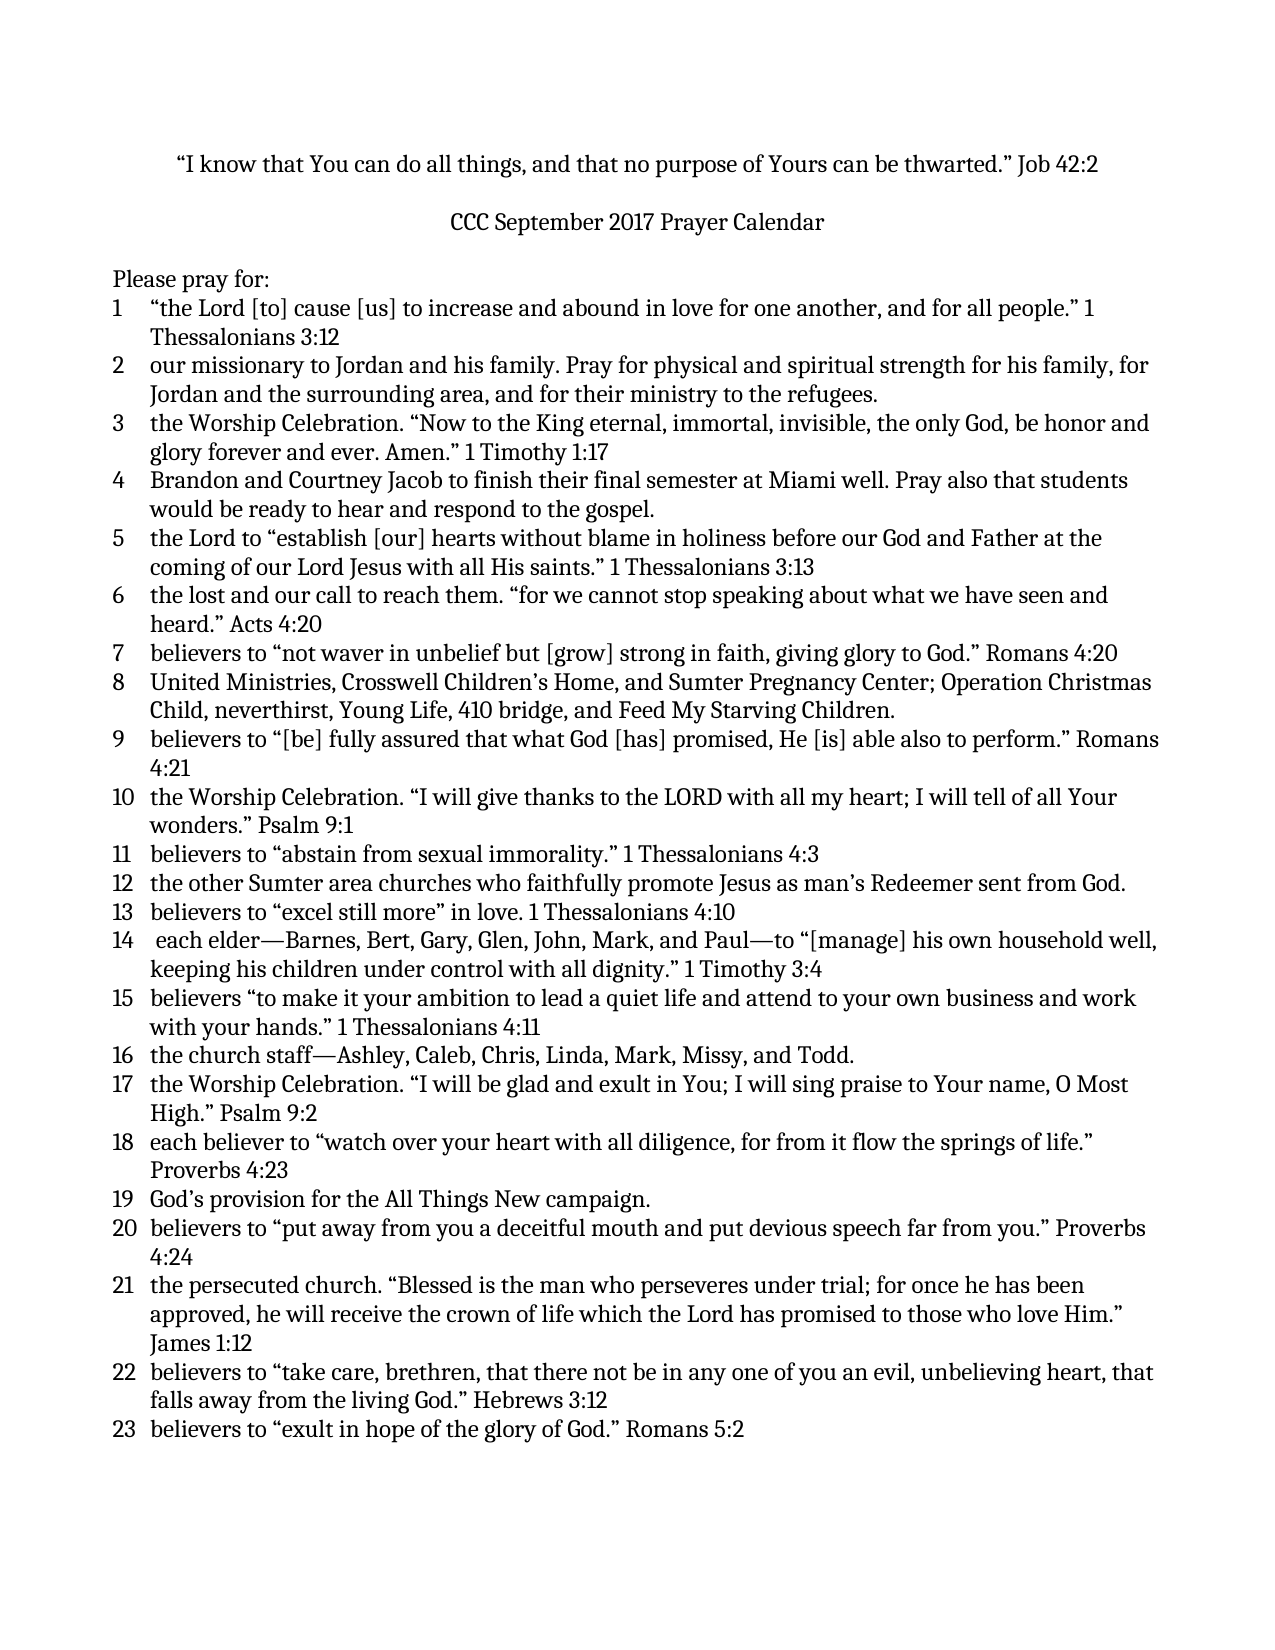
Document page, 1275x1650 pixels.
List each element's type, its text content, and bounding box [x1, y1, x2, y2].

list the church staff—Ashley, Caleb, Chris, Linda, Mark, Missy, and Todd. [112, 1041, 1162, 1070]
list believers to “take care, brethren, that there not be in any one of you an evil, unbelieving heart, that falls away from the living God.” Hebrews 3:12 [112, 1357, 1162, 1415]
list Brandon and Courtney Jacob to finish their final semester at Miami well. Pray also that students would be ready to hear and respond to the gospel. [112, 466, 1162, 524]
list the Worship Celebration. “I will be glad and exult in You; I will sing praise to Your name, O Most High.” Psalm 9:2 [112, 1070, 1162, 1127]
list each believer to “watch over your heart with all diligence, for from it flow the springs of life.” Proverbs 4:23 [112, 1127, 1162, 1185]
list our missionary to Jordan and his family. Pray for physical and spiritual strength for his family, for Jordan and the surrounding area, and for their ministry to the refugees. [112, 351, 1162, 409]
list believers to “excel still more” in love. 1 Thessalonians 4:10 [112, 897, 1162, 926]
list believers to “[be] fully assured that what God [has] promised, He [is] able also to perform.” Romans 4:21 [112, 725, 1162, 782]
list “the Lord [to] cause [us] to increase and abound in love for one another, and for all people.” 1 Thessalonians 3:12 [112, 294, 1162, 351]
list the persecuted church. “Blessed is the man who perseveres under trial; for once he has been approved, he will receive the crown of life which the Lord has promised to those who love Him.” James 1:12 [112, 1271, 1162, 1357]
text CCC September 2017 Prayer Calendar [112, 207, 1162, 236]
list believers “to make it your ambition to lead a quiet life and attend to your own business and work with your hands.” 1 Thessalonians 4:11 [112, 984, 1162, 1041]
list each elder—Barnes, Bert, Gary, Glen, John, Mark, and Paul—to “[manage] his own household well, keeping his children under control with all dignity.” 1 Timothy 3:4 [112, 926, 1162, 984]
list United Ministries, Crosswell Children’s Home, and Sumter Pregnancy Center; Operation Christmas Child, neverthirst, Young Life, 410 bridge, and Feed My Starving Children. [112, 667, 1162, 725]
list God’s provision for the All Things New campaign. [112, 1185, 1162, 1214]
list the Worship Celebration. “I will give thanks to the LORD with all my heart; I will tell of all Your wonders.” Psalm 9:1 [112, 782, 1162, 840]
list believers to “put away from you a deceitful mouth and put devious speech far from you.” Proverbs 4:24 [112, 1214, 1162, 1271]
list believers to “abstain from sexual immorality.” 1 Thessalonians 4:3 [112, 840, 1162, 869]
text “I know that You can do all things, and that no purpose of Yours can be thwarted.” Job 42:2 [112, 150, 1162, 179]
text Please pray for: [112, 265, 1162, 294]
list the Worship Celebration. “Now to the King eternal, immortal, invisible, the only God, be honor and glory forever and ever. Amen.” 1 Timothy 1:17 [112, 409, 1162, 466]
list the Lord to “establish [our] hearts without blame in holiness before our God and Father at the coming of our Lord Jesus with all His saints.” 1 Thessalonians 3:13 [112, 524, 1162, 581]
list believers to “exult in hope of the glory of God.” Romans 5:2 [112, 1415, 1162, 1444]
list the other Sumter area churches who faithfully promote Jesus as man’s Redeemer sent from God. [112, 869, 1162, 897]
list believers to “not waver in unbelief but [grow] strong in faith, giving glory to God.” Romans 4:20 [112, 639, 1162, 667]
list the lost and our call to reach them. “for we cannot stop speaking about what we have seen and heard.” Acts 4:20 [112, 581, 1162, 639]
